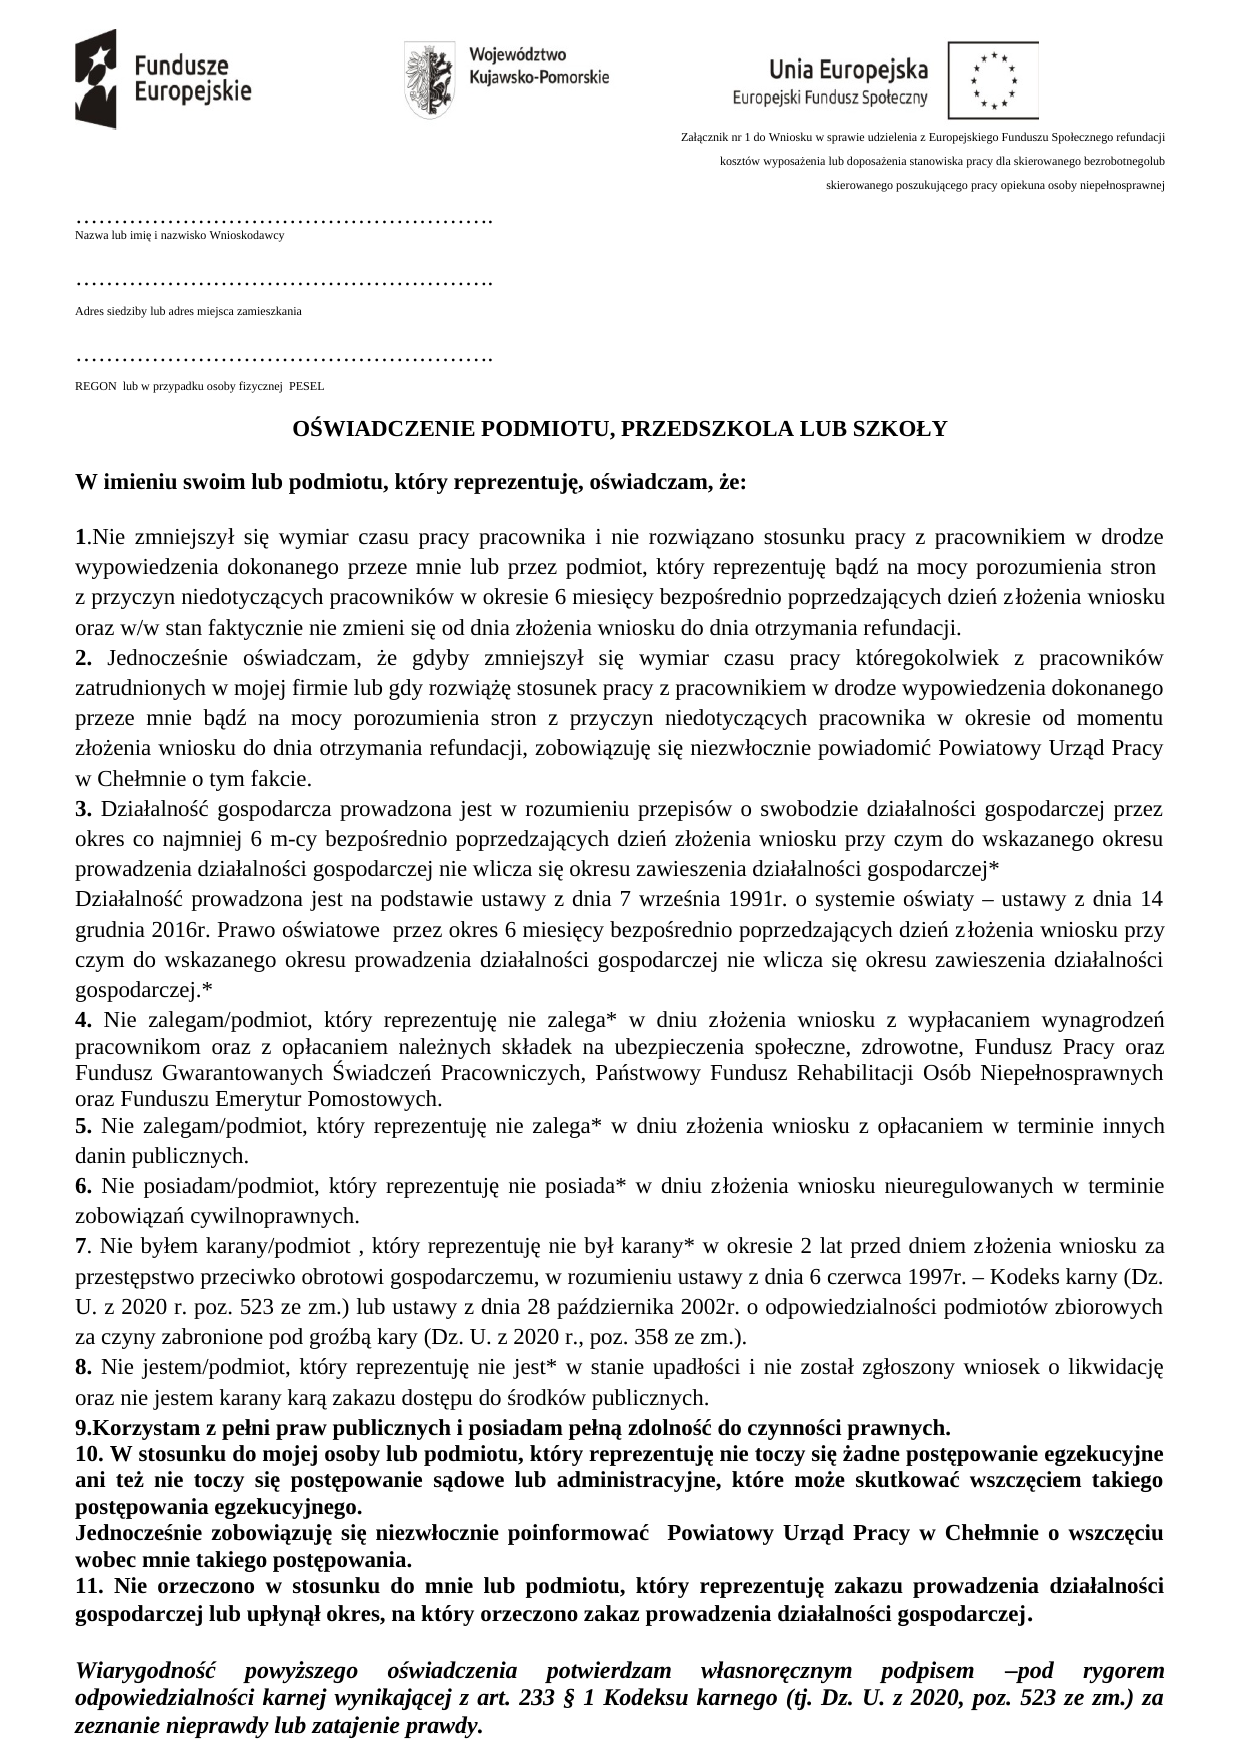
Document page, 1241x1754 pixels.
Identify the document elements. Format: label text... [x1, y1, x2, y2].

picture [75, 29, 1039, 130]
list 10. W stosunku do mojej osoby lub podmiotu, który reprezentuję nie toczy się żadne postępowanie egzekucyjne ani też nie toczy się postępowanie sądowe lub administracyjne, które może skutkować wszczęciem takiego postępowania egzekucyjnego. [75, 1440, 1165, 1519]
text OŚWIADCZENIE PODMIOTU, PRZEDSZKOLA LUB SZKOŁY [75, 415, 1165, 442]
text ………………………………………………. [75, 264, 1165, 291]
text Wiarygodność powyższego oświadczenia potwierdzam własnoręcznym podpisem –pod rygorem odpowiedzialności karnej wynikającej z art. 233 § 1 Kodeksu karnego (tj. Dz. U. z 2020, poz. 523 ze zm.) za zeznanie nieprawdy lub zatajenie prawdy. [75, 1655, 1165, 1739]
text 4. Nie zalegam/podmiot, który reprezentuję nie zalega* w dniu złożenia wniosku z wypłacaniem wynagrodzeń pracownikom oraz z opłacaniem należnych składek na ubezpieczenia społeczne, zdrowotne, Fundusz Pracy oraz Fundusz Gwarantowanych Świadczeń Pracowniczych, Państwowy Fundusz Rehabilitacji Osób Niepełnosprawnych oraz Funduszu Emerytur Pomostowych. [75, 1006, 1165, 1112]
list Jednocześnie zobowiązuję się niezwłocznie poinformować Powiatowy Urząd Pracy w Chełmnie o wszczęciu wobec mnie takiego postępowania. [75, 1519, 1165, 1572]
text REGON lub w przypadku osoby fizycznej PESEL [75, 379, 1165, 403]
list 11. Nie orzeczono w stosunku do mnie lub podmiotu, który reprezentuję zakazu prowadzenia działalności gospodarczej lub upłynął okres, na który orzeczono zakaz prowadzenia działalności gospodarczej. [75, 1572, 1165, 1627]
text ………………………………………………. [75, 340, 1165, 366]
text Działalność prowadzona jest na podstawie ustawy z dnia 7 września 1991r. o systemie oświaty – ustawy z dnia 14 grudnia 2016r. Prawo oświatowe przez okres 6 miesięcy bezpośrednio poprzedzających dzień złożenia wniosku przy czym do wskazanego okresu prowadzenia działalności gospodarczej nie wlicza się okresu zawieszenia działalności gospodarczej.* [75, 886, 1165, 1002]
text W imieniu swoim lub podmiotu, który reprezentuję, oświadczam, że: [75, 468, 1165, 494]
text ………………………………………………. [75, 202, 1165, 228]
text Załącznik nr 1 do Wniosku w sprawie udzielenia z Europejskiego Funduszu Społecznego refundacji kosztów wyposażenia lub doposażenia stanowiska pracy dla skierowanego bezrobotnegolub skierowanego poszukującego pracy opiekuna osoby niepełnosprawnej [665, 129, 1165, 202]
text 5. Nie zalegam/podmiot, który reprezentuję nie zalega* w dniu złożenia wniosku z opłacaniem w terminie innych danin publicznych. [75, 1112, 1165, 1168]
text Nazwa lub imię i nazwisko Wnioskodawcy [75, 228, 1165, 252]
list 9.Korzystam z pełni praw publicznych i posiadam pełną zdolność do czynności prawnych. [75, 1414, 1165, 1440]
text 6. Nie posiadam/podmiot, który reprezentuję nie posiada* w dniu złożenia wniosku nieuregulowanych w terminie zobowiązań cywilnoprawnych. [75, 1172, 1165, 1229]
text 7. Nie byłem karany/podmiot , który reprezentuję nie był karany* w okresie 2 lat przed dniem złożenia wniosku za przestępstwo przeciwko obrotowi gospodarczemu, w rozumieniu ustawy z dnia 6 czerwca 1997r. – Kodeks karny (Dz. U. z 2020 r. poz. 523 ze zm.) lub ustawy z dnia 28 października 2002r. o odpowiedzialności podmiotów zbiorowych za czyny zabronione pod groźbą kary (Dz. U. z 2020 r., poz. 358 ze zm.). [75, 1233, 1165, 1349]
text 3. Działalność gospodarcza prowadzona jest w rozumieniu przepisów o swobodzie działalności gospodarczej przez okres co najmniej 6 m-cy bezpośrednio poprzedzających dzień złożenia wniosku przy czym do wskazanego okresu prowadzenia działalności gospodarczej nie wlicza się okresu zawieszenia działalności gospodarczej* [75, 795, 1165, 882]
text Adres siedziby lub adres miejsca zamieszkania [75, 304, 1165, 328]
text 8. Nie jestem/podmiot, który reprezentuję nie jest* w stanie upadłości i nie został zgłoszony wniosek o likwidację oraz nie jestem karany karą zakazu dostępu do środków publicznych. [75, 1353, 1165, 1410]
text 2. Jednocześnie oświadczam, że gdyby zmniejszył się wymiar czasu pracy któregokolwiek z pracowników zatrudnionych w mojej firmie lub gdy rozwiążę stosunek pracy z pracownikiem w drodze wypowiedzenia dokonanego przeze mnie bądź na mocy porozumienia stron z przyczyn niedotyczących pracownika w okresie od momentu złożenia wniosku do dnia otrzymania refundacji, zobowiązuję się niezwłocznie powiadomić Powiatowy Urząd Pracy w Chełmnie o tym fakcie. [75, 644, 1165, 791]
text 1.Nie zmniejszył się wymiar czasu pracy pracownika i nie rozwiązano stosunku pracy z pracownikiem w drodze wypowiedzenia dokonanego przeze mnie lub przez podmiot, który reprezentuję bądź na mocy porozumienia stron z przyczyn niedotyczących pracowników w okresie 6 miesięcy bezpośrednio poprzedzających dzień złożenia wniosku oraz w/w stan faktycznie nie zmieni się od dnia złożenia wniosku do dnia otrzymania refundacji. [75, 523, 1165, 640]
